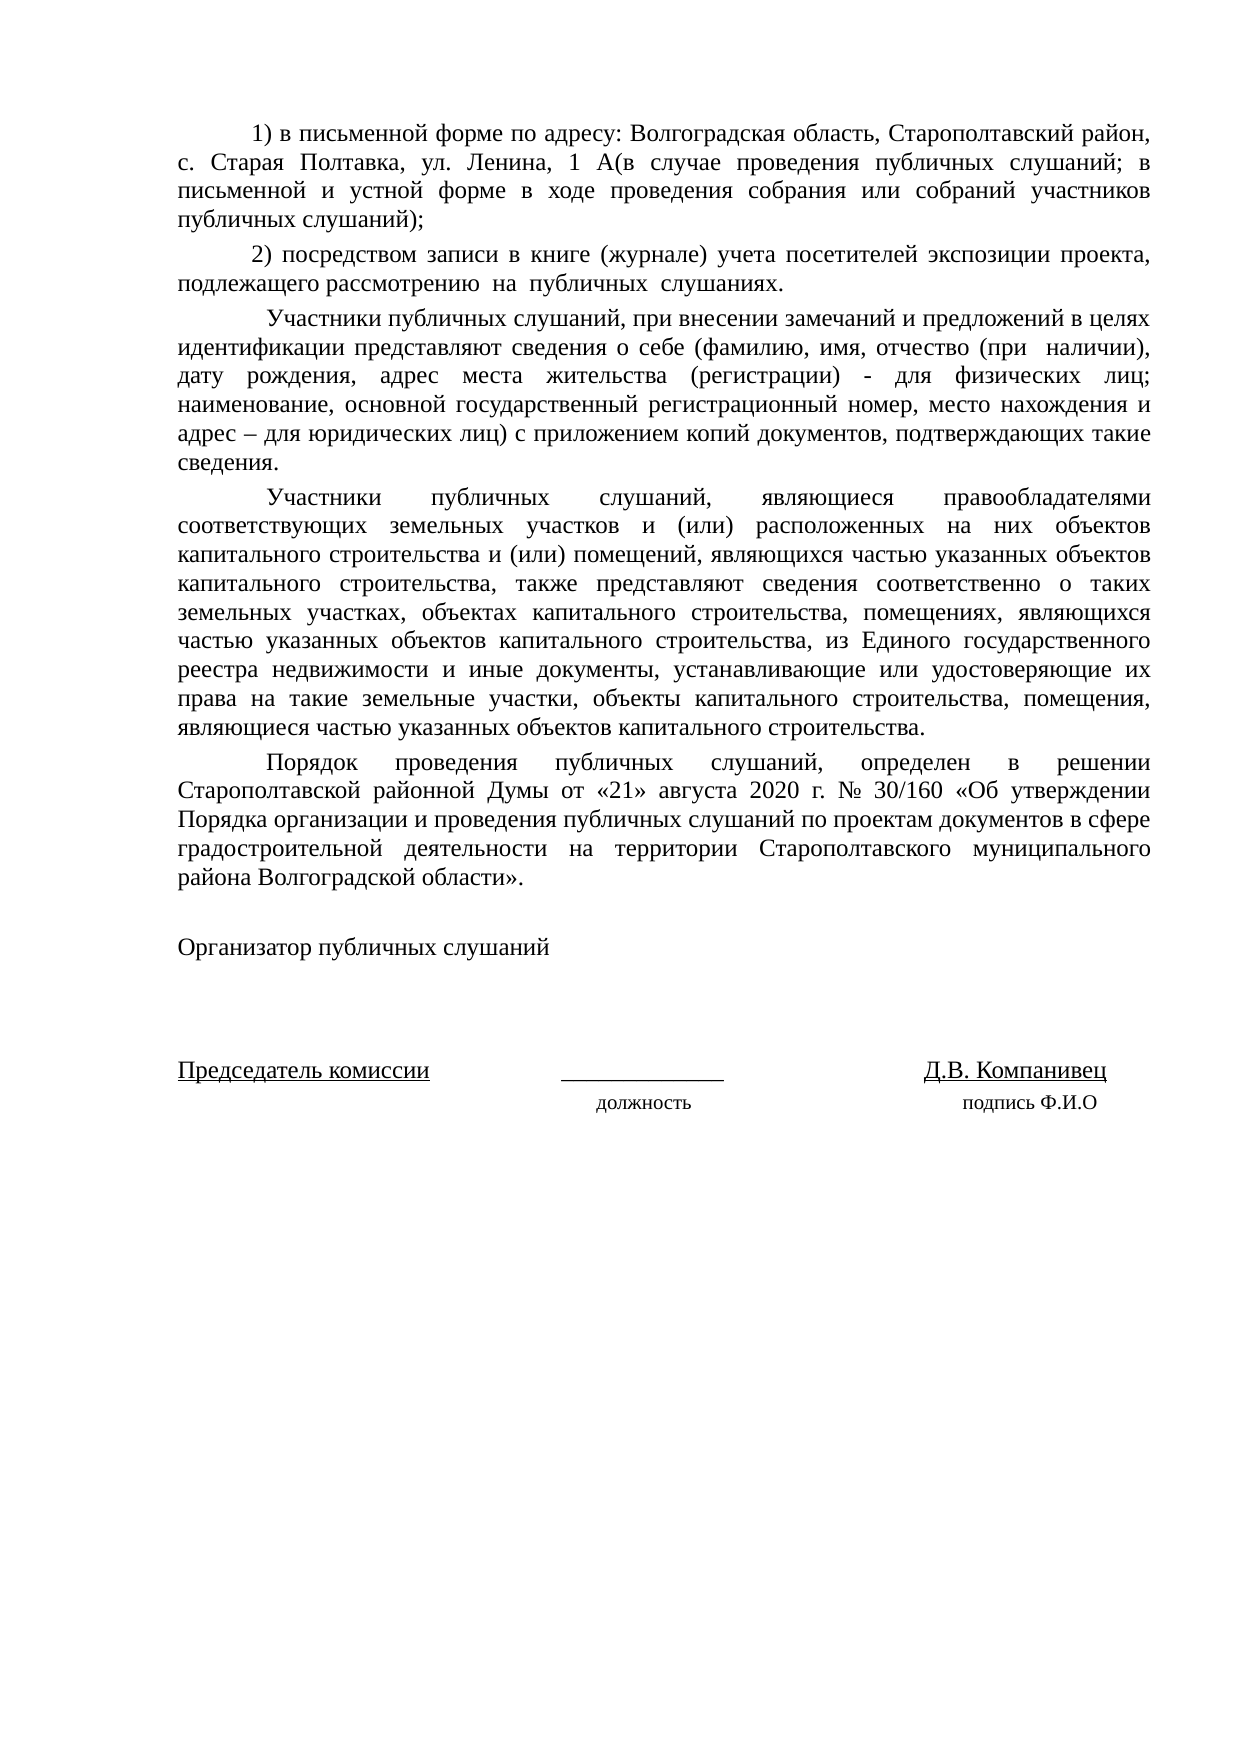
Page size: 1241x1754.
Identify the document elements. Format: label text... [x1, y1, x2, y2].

subtitle 1) в письменной форме по адресу: Волгоградская область, Старополтавский район, с. Старая Полтавка, ул. Ленина, 1 А(в случае проведения публичных слушаний; в письменной и устной форме в ходе проведения собрания или собраний участников публичных слушаний); [177, 118, 1152, 233]
subtitle Участники публичных слушаний, при внесении замечаний и предложений в целях идентификации представляют сведения о себе (фамилию, имя, отчество (при наличии), дату рождения, адрес места жительства (регистрации) - для физических лиц; наименование, основной государственный регистрационный номер, место нахождения и адрес – для юридических лиц) с приложением копий документов, подтверждающих такие сведения. [177, 303, 1152, 476]
subtitle Участники публичных слушаний, являющиеся правообладателями соответствующих земельных участков и (или) расположенных на них объектов капитального строительства и (или) помещений, являющихся частью указанных объектов капитального строительства, также представляют сведения соответственно о таких земельных участках, объектах капитального строительства, помещениях, являющихся частью указанных объектов капитального строительства, из Единого государственного реестра недвижимости и иные документы, устанавливающие или удостоверяющие их права на такие земельные участки, объекты капитального строительства, помещения, являющиеся частью указанных объектов капитального строительства. [177, 482, 1152, 741]
subtitle Порядок проведения публичных слушаний, определен в решении Старополтавской районной Думы от «21» августа 2020 г. № 30/160 «Об утверждении Порядка организации и проведения публичных слушаний по проектам документов в сфере градостроительной деятельности на территории Старополтавского муниципального района Волгоградской области». [177, 747, 1152, 891]
subtitle должность подпись Ф.И.О [177, 1090, 1152, 1114]
subtitle Организатор публичных слушаний [177, 932, 1152, 961]
subtitle 2) посредством записи в книге (журнале) учета посетителей экспозиции проекта, подлежащего рассмотрению на публичных слушаниях. [177, 239, 1152, 297]
subtitle Председатель комиссии _____________ Д.В. Компанивец [177, 1055, 1152, 1084]
